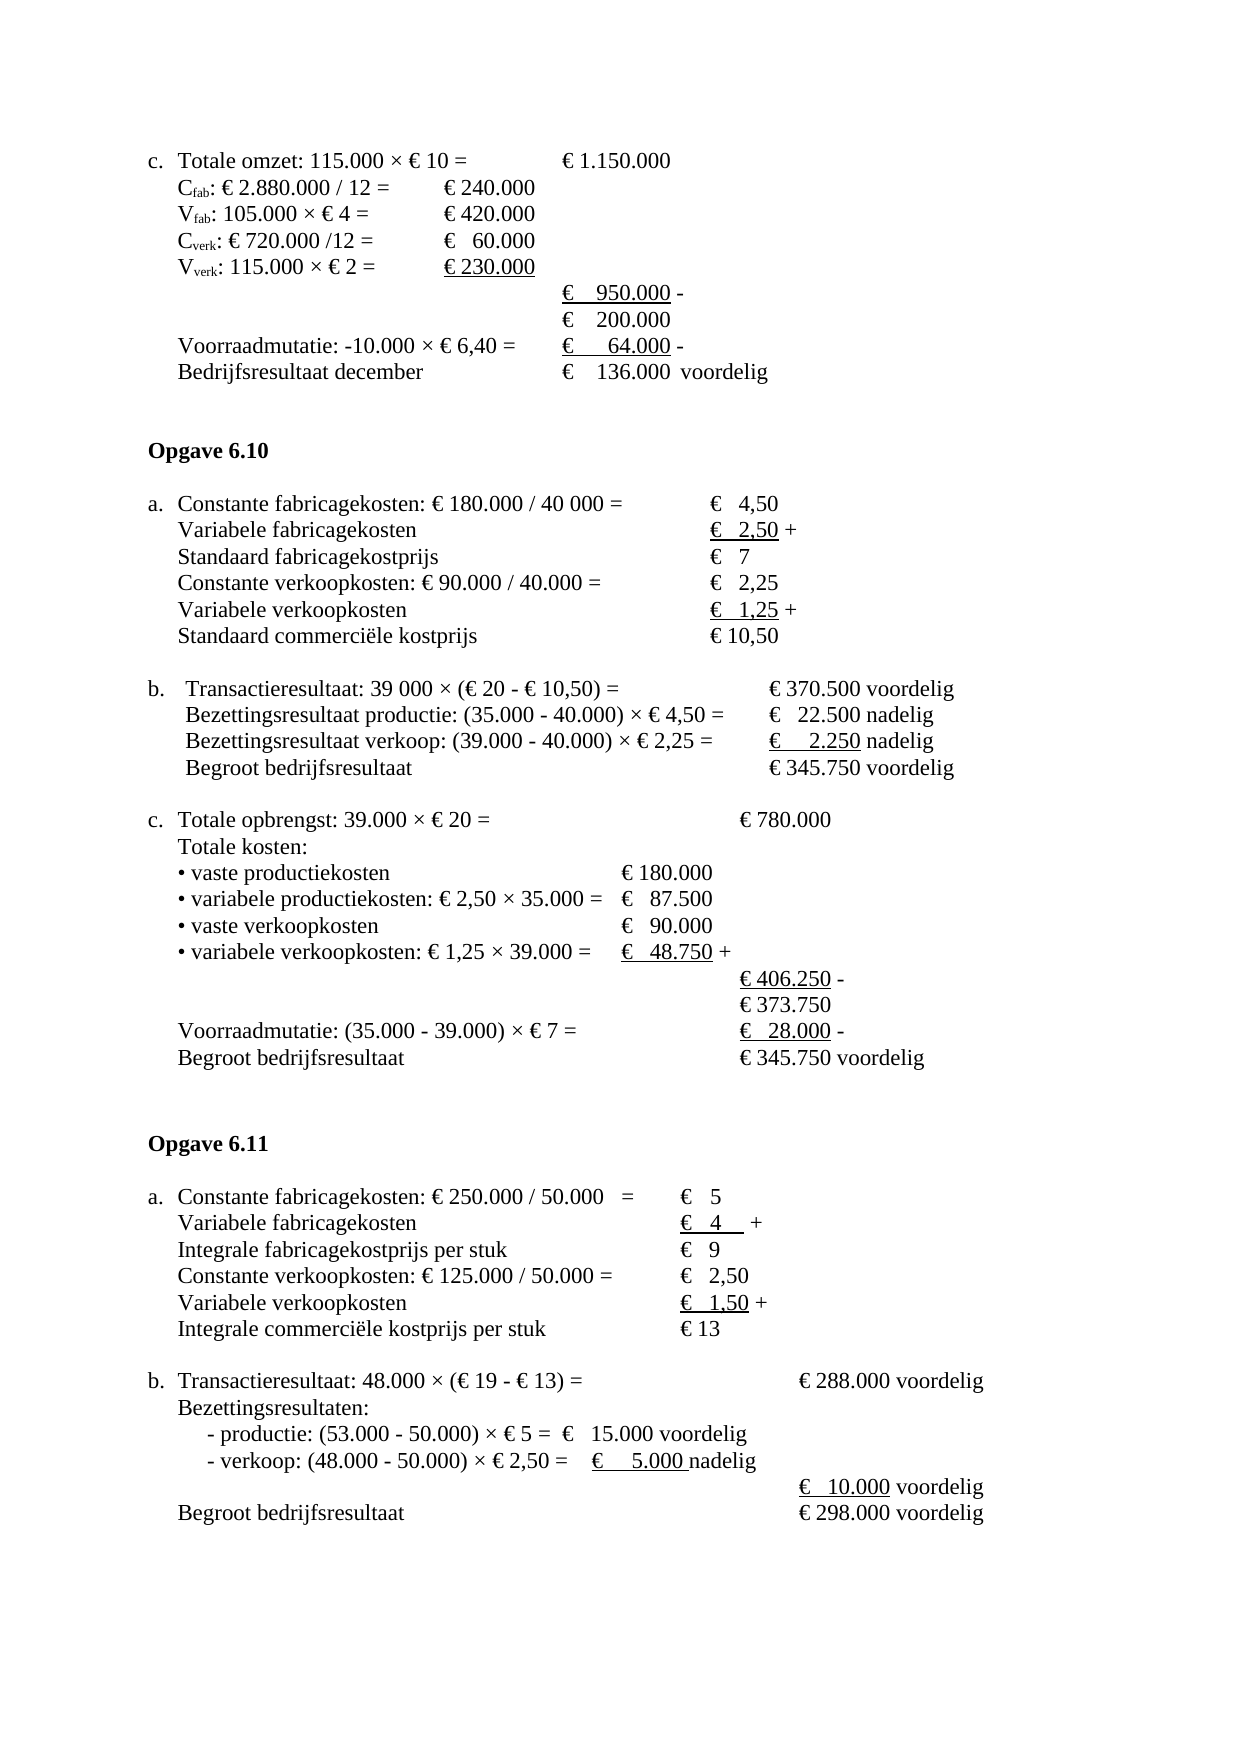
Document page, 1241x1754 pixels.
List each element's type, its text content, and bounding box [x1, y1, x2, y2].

text Begroot bedrijfsresultaat € 345.750 voordelig [156, 754, 1093, 780]
text Variabele fabricagekosten € 2,50 + [148, 517, 1093, 543]
text € 200.000 [148, 306, 1093, 332]
list Opgave 6.10 [148, 437, 1093, 464]
text Vfab: 105.000 × € 4 = € 420.000 [148, 200, 1093, 227]
list Totale opbrengst: 39.000 × € 20 = € 780.000 [148, 806, 1093, 833]
list Constante verkoopkosten: € 90.000 / 40.000 = € 2,25 [177, 569, 1093, 596]
list Constante fabricagekosten: € 180.000 / 40 000 = € 4,50 [148, 490, 1093, 517]
text Variabele verkoopkosten € 1,25 + [148, 596, 1093, 622]
text Variabele verkoopkosten € 1,50 + [148, 1288, 1093, 1315]
text • vaste verkoopkosten € 90.000 [148, 912, 1093, 938]
text Bezettingsresultaat verkoop: (39.000 - 40.000) × € 2,25 = € 2.250 nadelig [156, 727, 1093, 754]
text - productie: (53.000 - 50.000) × € 5 = € 15.000 voordelig [148, 1420, 1093, 1447]
text Constante verkoopkosten: € 125.000 / 50.000 = € 2,50 [148, 1262, 1093, 1288]
text € 406.250 - [148, 964, 1093, 991]
text • variabele productiekosten: € 2,50 × 35.000 = € 87.500 [148, 886, 1093, 912]
text Cverk: € 720.000 /12 = € 60.000 [148, 227, 1093, 253]
text € 373.750 [148, 991, 1093, 1017]
text Integrale commerciële kostprijs per stuk € 13 [148, 1315, 1093, 1341]
text • vaste productiekosten € 180.000 [148, 859, 1093, 886]
list Begroot bedrijfsresultaat € 345.750 voordelig [177, 1044, 1093, 1070]
text Begroot bedrijfsresultaat € 298.000 voordelig [148, 1499, 1093, 1526]
text € 950.000 - [148, 279, 1093, 306]
list Transactieresultaat: 39 000 × (€ 20 - € 10,50) = € 370.500 voordelig [148, 675, 1093, 701]
text Bedrijfsresultaat december € 136.000 voordelig [148, 358, 1093, 385]
list Constante fabricagekosten: € 250.000 / 50.000 = € 5 [148, 1183, 1093, 1209]
text Bezettingsresultaten: [148, 1394, 1093, 1420]
text Standaard fabricagekostprijs € 7 [148, 543, 1093, 569]
text Voorraadmutatie: -10.000 × € 6,40 = € 64.000 - [148, 332, 1093, 358]
list Totale kosten: [177, 833, 1093, 859]
text - verkoop: (48.000 - 50.000) × € 2,50 = € 5.000 nadelig [148, 1447, 1093, 1473]
text Standaard commerciële kostprijs € 10,50 [148, 622, 1093, 648]
list Totale omzet: 115.000 × € 10 = € 1.150.000 [148, 148, 1093, 174]
text Bezettingsresultaat productie: (35.000 - 40.000) × € 4,50 = € 22.500 nadelig [156, 701, 1093, 727]
text Variabele fabricagekosten € 4 + [177, 1209, 1093, 1236]
text • variabele verkoopkosten: € 1,25 × 39.000 = € 48.750 + [148, 938, 1093, 964]
text € 10.000 voordelig [148, 1473, 1093, 1499]
list Opgave 6.11 [148, 1130, 1093, 1157]
text Voorraadmutatie: (35.000 - 39.000) × € 7 = € 28.000 - [148, 1017, 1093, 1044]
text Integrale fabricagekostprijs per stuk € 9 [148, 1236, 1093, 1262]
text Cfab: € 2.880.000 / 12 = € 240.000 [177, 174, 1093, 200]
list Transactieresultaat: 48.000 × (€ 19 - € 13) = € 288.000 voordelig [148, 1368, 1093, 1394]
text Vverk: 115.000 × € 2 = € 230.000 [148, 253, 1093, 279]
